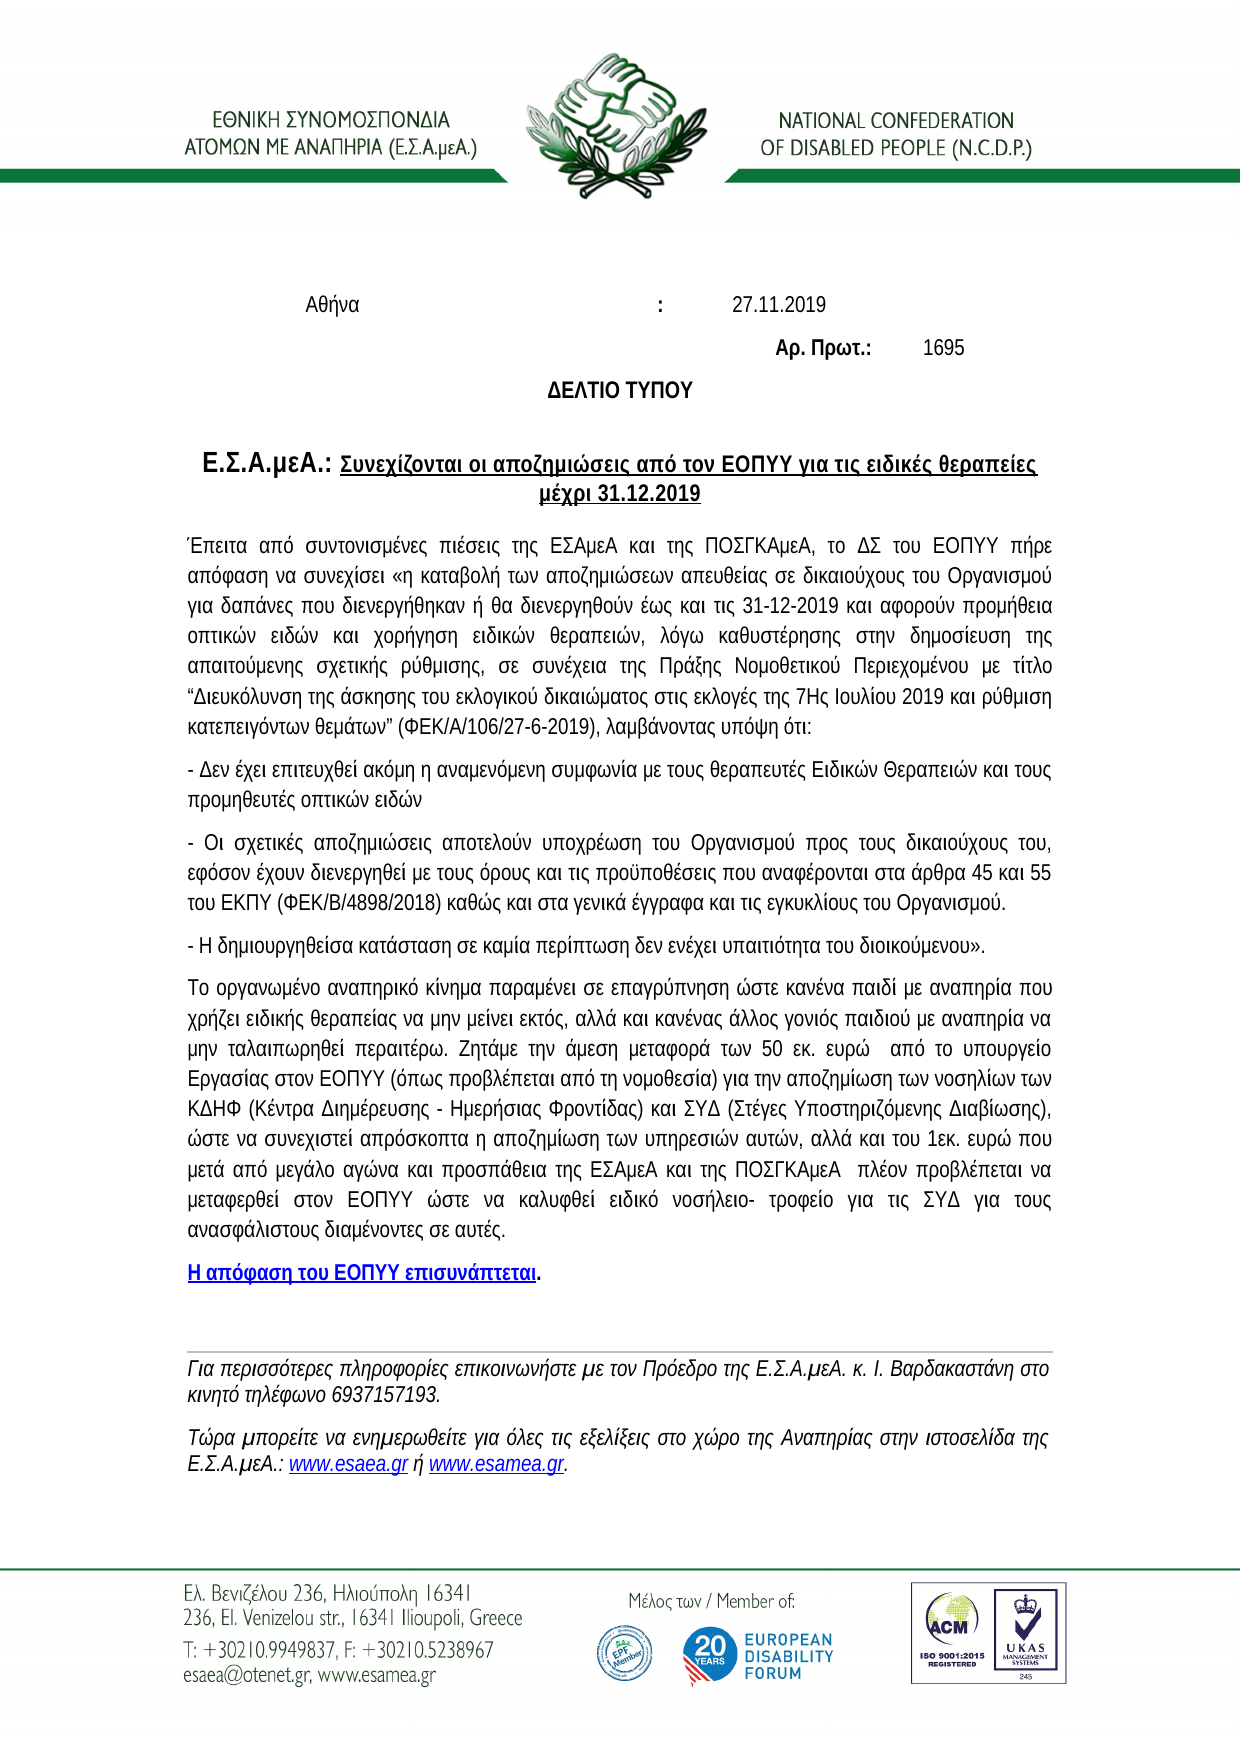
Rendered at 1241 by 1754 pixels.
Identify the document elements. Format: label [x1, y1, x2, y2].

picture [0, 0, 1240, 237]
picture [0, 1556, 1240, 1738]
